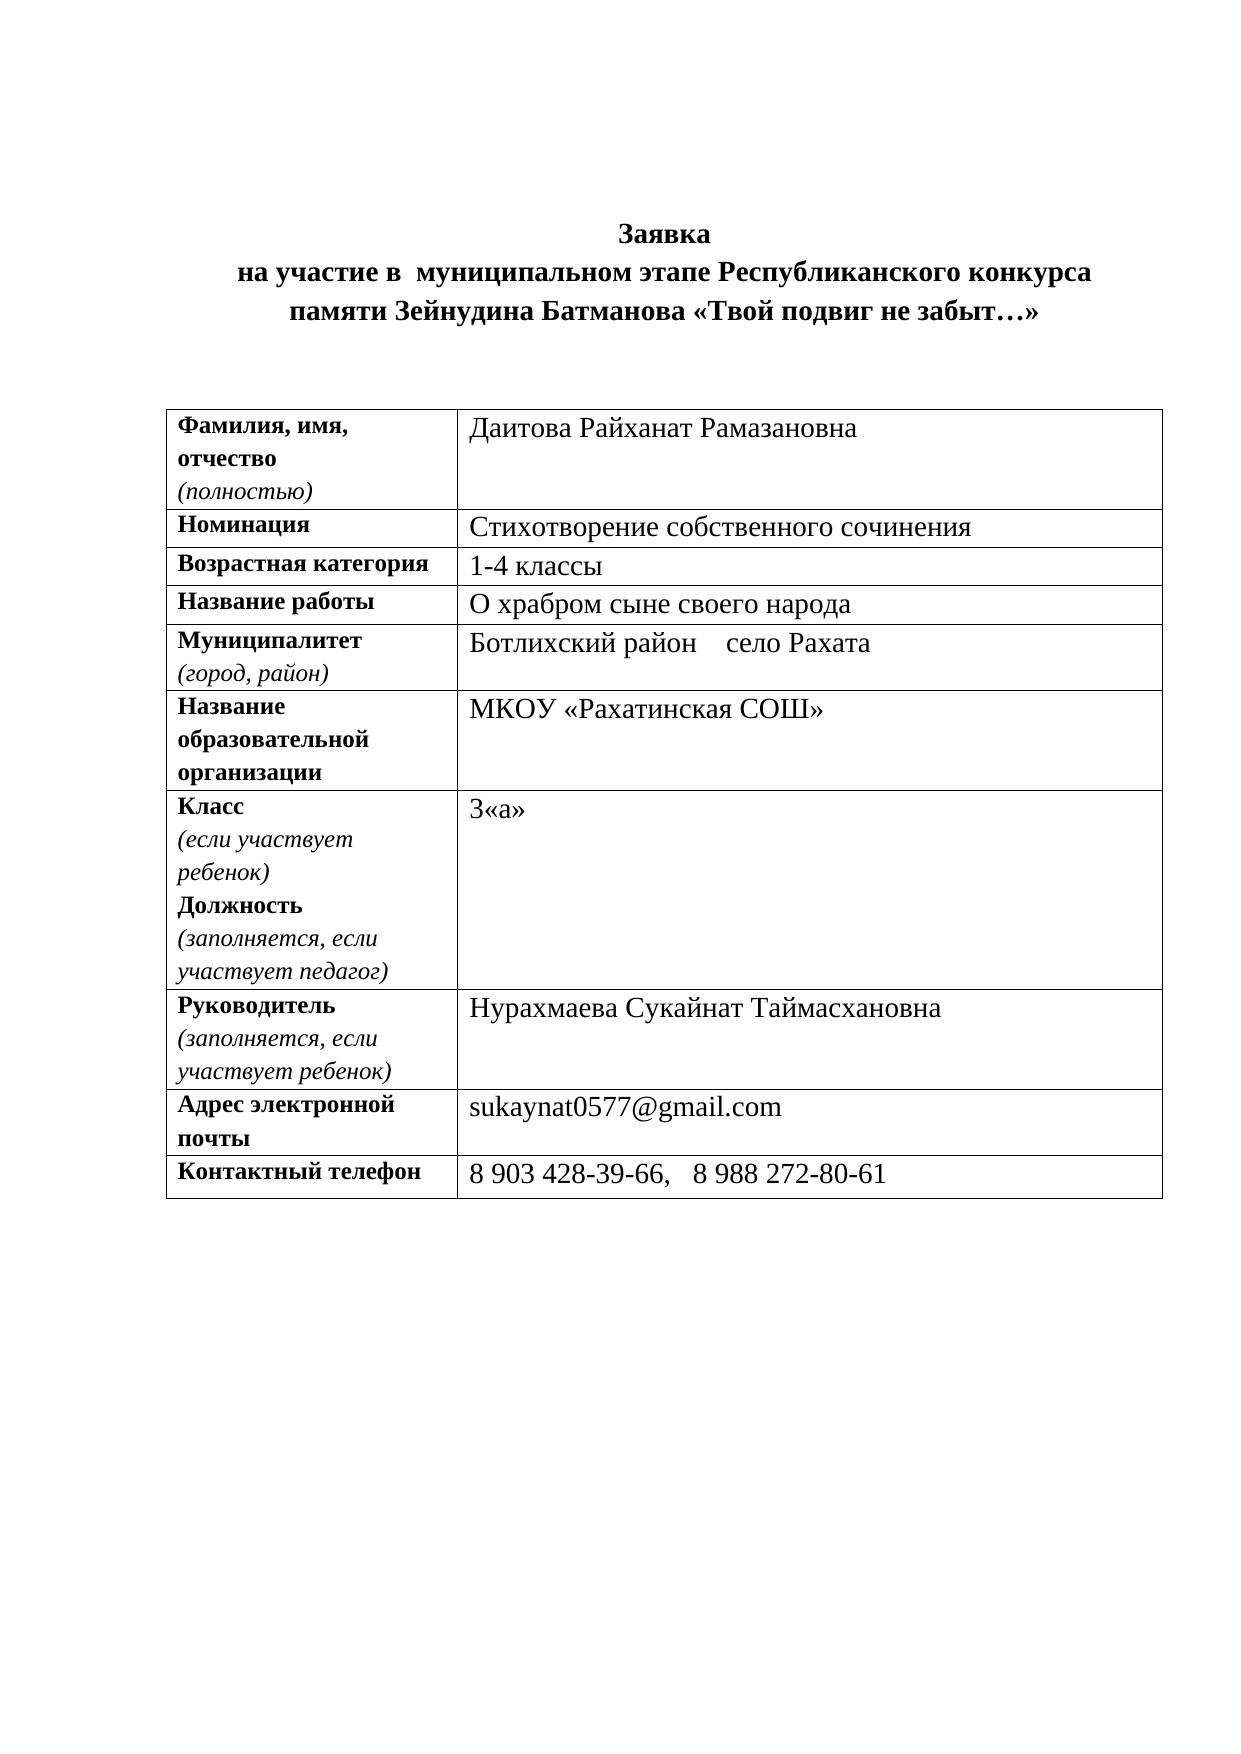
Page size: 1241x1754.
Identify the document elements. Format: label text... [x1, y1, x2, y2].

table_header Даитова Райханат Рамазановна [458, 410, 1162, 508]
text памяти Зейнудина Батманова «Твой подвиг не забыт…» [177, 293, 1152, 327]
table_cell Возрастная категория [167, 548, 457, 585]
table_cell Муниципалитет (город, район) [167, 625, 457, 690]
table_cell Класс (если участвует ребенок) Должность (заполняется, если участвует педагог) [167, 791, 457, 989]
table_cell О храбром сыне своего народа [458, 586, 1162, 624]
text на участие в муниципальном этапе Республиканского конкурса [177, 254, 1152, 288]
table_header Фамилия, имя, отчество (полностью) [167, 410, 457, 508]
table_cell sukaynat0577@gmail.com [458, 1090, 1162, 1155]
table_cell МКОУ «Рахатинская СОШ» [458, 691, 1162, 790]
table_cell Руководитель (заполняется, если участвует ребенок) [167, 990, 457, 1088]
table_cell Номинация [167, 510, 457, 547]
table_cell Стихотворение собственного сочинения [458, 510, 1162, 547]
table_cell Контактный телефон [167, 1156, 457, 1197]
table_cell Название работы [167, 586, 457, 624]
table_cell 3«а» [458, 791, 1162, 989]
table_cell Ботлихский район село Рахата [458, 625, 1162, 690]
table_cell Нурахмаева Сукайнат Таймасхановна [458, 990, 1162, 1088]
table_cell Адрес электронной почты [167, 1090, 457, 1155]
text Заявка [177, 216, 1152, 249]
table_cell Название образовательной организации [167, 691, 457, 790]
table_cell 1-4 классы [458, 548, 1162, 585]
table_cell 8 903 428-39-66, 8 988 272-80-61 [458, 1156, 1162, 1197]
